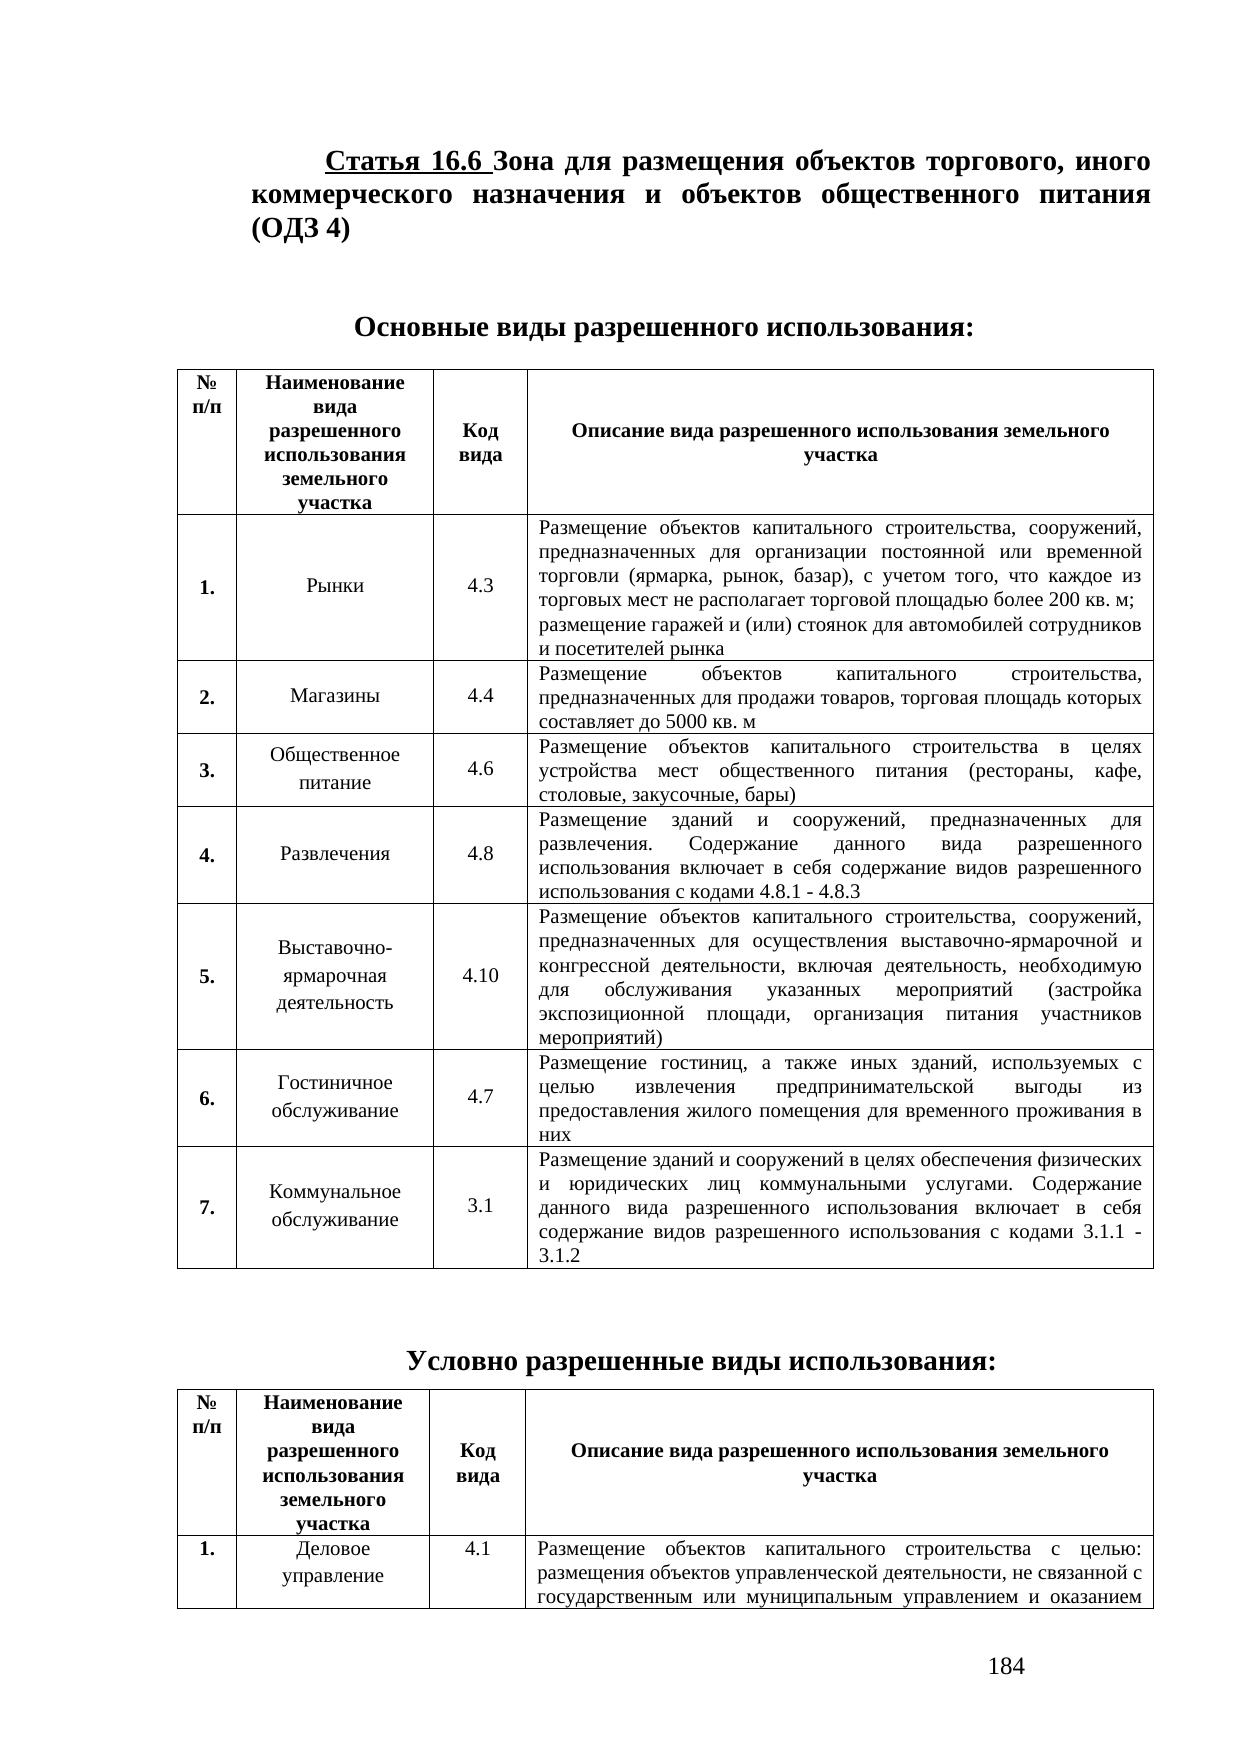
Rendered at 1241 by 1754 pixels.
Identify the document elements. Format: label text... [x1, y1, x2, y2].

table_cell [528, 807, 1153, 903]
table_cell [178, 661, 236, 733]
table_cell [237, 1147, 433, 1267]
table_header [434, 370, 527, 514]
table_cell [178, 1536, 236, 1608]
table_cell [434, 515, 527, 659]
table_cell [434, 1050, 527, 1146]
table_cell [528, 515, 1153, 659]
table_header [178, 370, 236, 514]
text Статья 16.6 Зона для размещения объектов торгового, иного коммерческого назначения и объектов общественного питания (ОДЗ 4) [251, 143, 1152, 244]
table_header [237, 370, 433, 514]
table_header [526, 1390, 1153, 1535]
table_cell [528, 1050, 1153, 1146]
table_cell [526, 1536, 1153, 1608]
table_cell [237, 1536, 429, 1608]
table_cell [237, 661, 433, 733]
text Условно разрешенные виды использования: [251, 1343, 1152, 1377]
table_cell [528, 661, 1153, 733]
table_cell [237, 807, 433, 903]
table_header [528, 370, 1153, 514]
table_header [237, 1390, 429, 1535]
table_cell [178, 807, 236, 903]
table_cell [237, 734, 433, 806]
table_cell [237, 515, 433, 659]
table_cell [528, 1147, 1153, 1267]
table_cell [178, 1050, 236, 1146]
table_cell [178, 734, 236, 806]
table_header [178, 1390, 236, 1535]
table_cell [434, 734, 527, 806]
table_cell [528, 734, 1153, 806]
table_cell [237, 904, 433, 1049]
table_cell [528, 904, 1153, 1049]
text Основные виды разрешенного использования: [177, 309, 1152, 343]
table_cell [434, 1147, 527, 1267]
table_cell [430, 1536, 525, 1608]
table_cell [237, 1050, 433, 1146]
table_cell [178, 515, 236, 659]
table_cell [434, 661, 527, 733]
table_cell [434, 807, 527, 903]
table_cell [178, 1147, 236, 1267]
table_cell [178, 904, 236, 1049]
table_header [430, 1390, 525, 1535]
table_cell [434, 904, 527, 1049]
